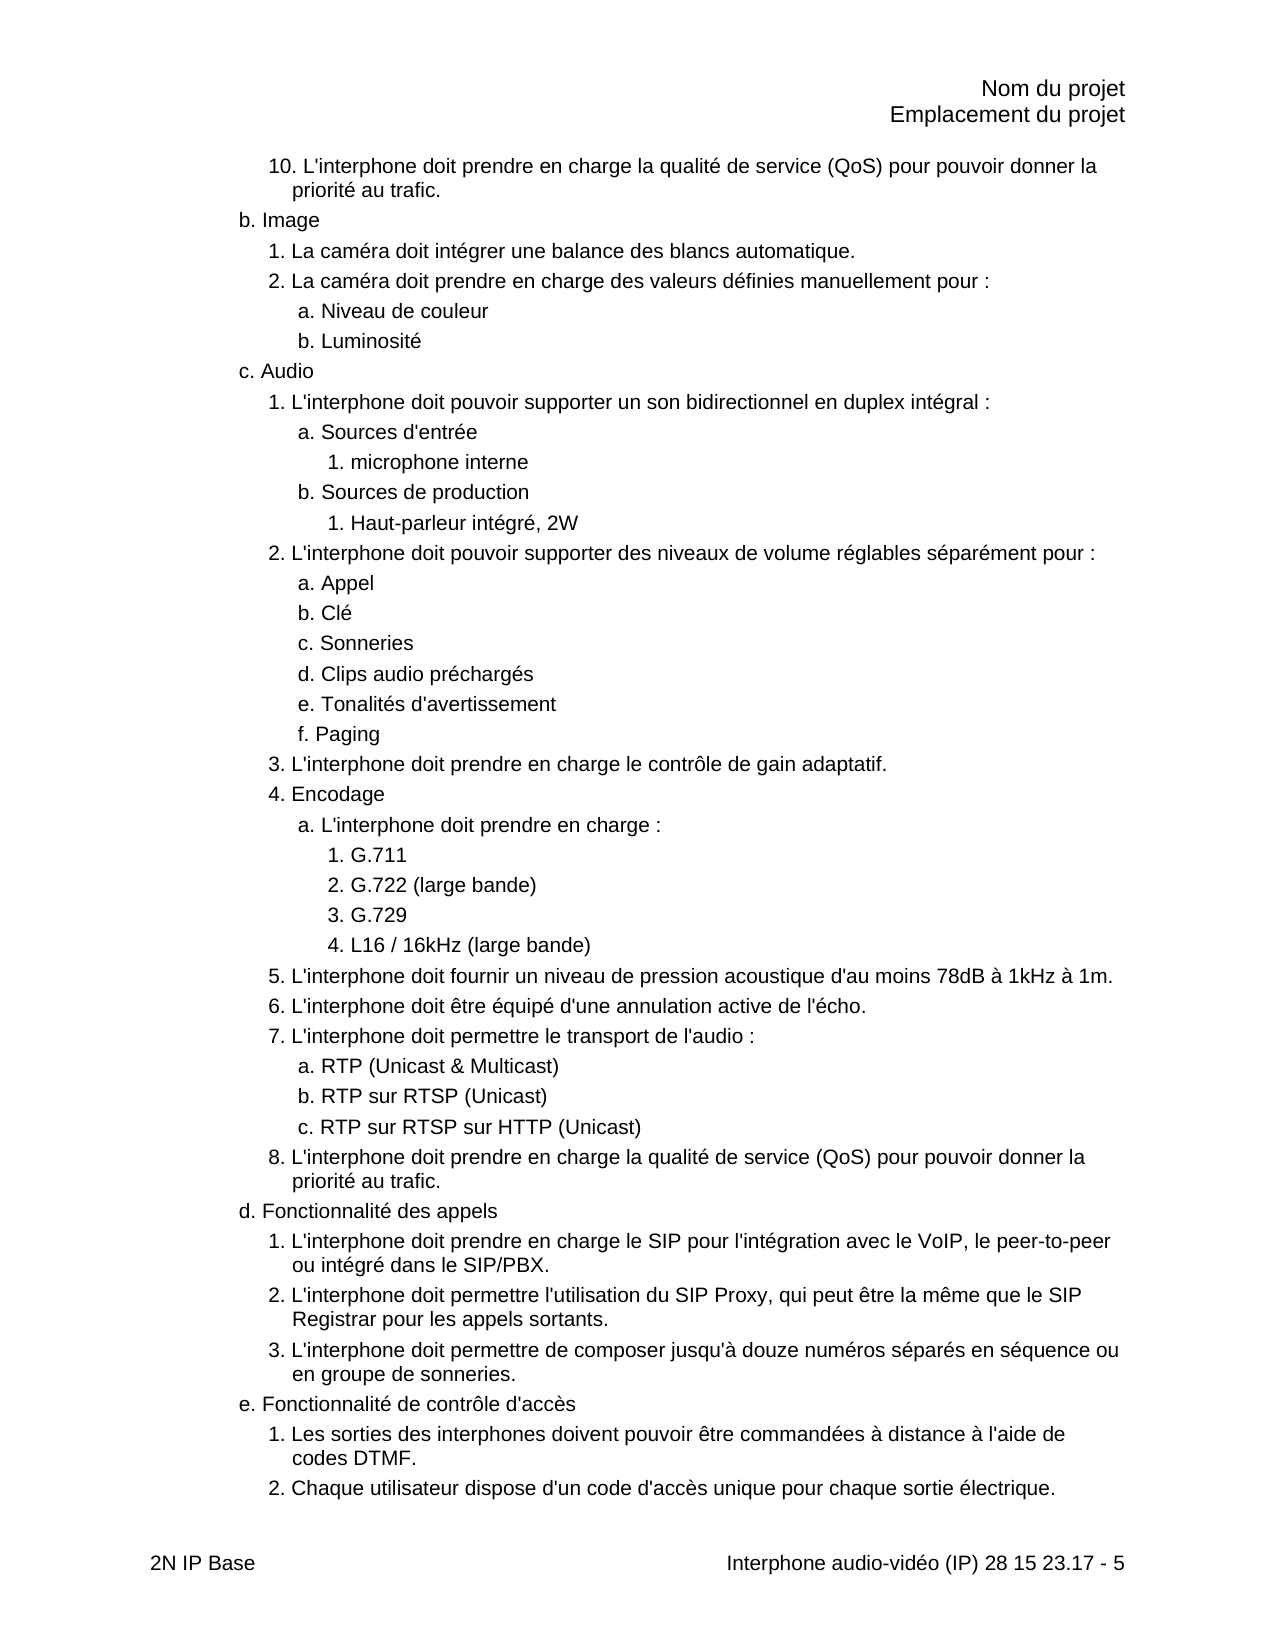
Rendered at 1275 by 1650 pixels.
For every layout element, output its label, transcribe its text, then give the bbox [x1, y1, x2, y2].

subtitle Fonctionnalité des appels [239, 1199, 1125, 1223]
subtitle Chaque utilisateur dispose d'un code d'accès unique pour chaque sortie électrique. [268, 1476, 1125, 1500]
subtitle G.722 (large bande) [327, 873, 1125, 897]
subtitle Haut-parleur intégré, 2W [327, 510, 1125, 534]
subtitle La caméra doit intégrer une balance des blancs automatique. [268, 238, 1125, 262]
subtitle Encodage [268, 782, 1125, 806]
subtitle microphone interne [327, 450, 1125, 474]
subtitle Audio [239, 359, 1125, 383]
subtitle La caméra doit prendre en charge des valeurs définies manuellement pour : [268, 269, 1125, 293]
subtitle L'interphone doit pouvoir supporter un son bidirectionnel en duplex intégral : [268, 389, 1125, 413]
subtitle L'interphone doit pouvoir supporter des niveaux de volume réglables séparément pour : [268, 541, 1125, 564]
subtitle Clé [298, 601, 1125, 625]
subtitle RTP sur RTSP sur HTTP (Unicast) [298, 1114, 1125, 1138]
subtitle Fonctionnalité de contrôle d'accès [239, 1392, 1125, 1416]
subtitle L'interphone doit prendre en charge la qualité de service (QoS) pour pouvoir donner la priorité au trafic. [268, 1145, 1125, 1193]
subtitle L'interphone doit prendre en charge le contrôle de gain adaptatif. [268, 752, 1125, 776]
subtitle Appel [298, 571, 1125, 595]
subtitle Sonneries [298, 631, 1125, 655]
subtitle Clips audio préchargés [298, 661, 1125, 685]
subtitle RTP (Unicast & Multicast) [298, 1054, 1125, 1078]
subtitle Luminosité [298, 329, 1125, 353]
subtitle Niveau de couleur [298, 299, 1125, 323]
subtitle G.729 [327, 903, 1125, 927]
subtitle L'interphone doit prendre en charge la qualité de service (QoS) pour pouvoir donner la priorité au trafic. [268, 154, 1125, 202]
subtitle L'interphone doit prendre en charge le SIP pour l'intégration avec le VoIP, le peer-to-peer ou intégré dans le SIP/PBX. [268, 1229, 1125, 1277]
subtitle L'interphone doit permettre de composer jusqu'à douze numéros séparés en séquence ou en groupe de sonneries. [268, 1337, 1125, 1385]
subtitle L'interphone doit prendre en charge : [298, 812, 1125, 836]
subtitle Image [239, 208, 1125, 232]
subtitle Sources d'entrée [298, 420, 1125, 444]
subtitle L'interphone doit fournir un niveau de pression acoustique d'au moins 78dB à 1kHz à 1m. [268, 963, 1125, 987]
subtitle RTP sur RTSP (Unicast) [298, 1084, 1125, 1108]
subtitle L'interphone doit permettre le transport de l'audio : [268, 1024, 1125, 1048]
subtitle L'interphone doit permettre l'utilisation du SIP Proxy, qui peut être la même que le SIP Registrar pour les appels sortants. [268, 1283, 1125, 1331]
subtitle Paging [298, 722, 1125, 746]
subtitle Les sorties des interphones doivent pouvoir être commandées à distance à l'aide de codes DTMF. [268, 1422, 1125, 1470]
subtitle L16 / 16kHz (large bande) [327, 933, 1125, 957]
subtitle Tonalités d'avertissement [298, 692, 1125, 716]
subtitle G.711 [327, 843, 1125, 867]
subtitle Sources de production [298, 480, 1125, 504]
subtitle L'interphone doit être équipé d'une annulation active de l'écho. [268, 994, 1125, 1018]
